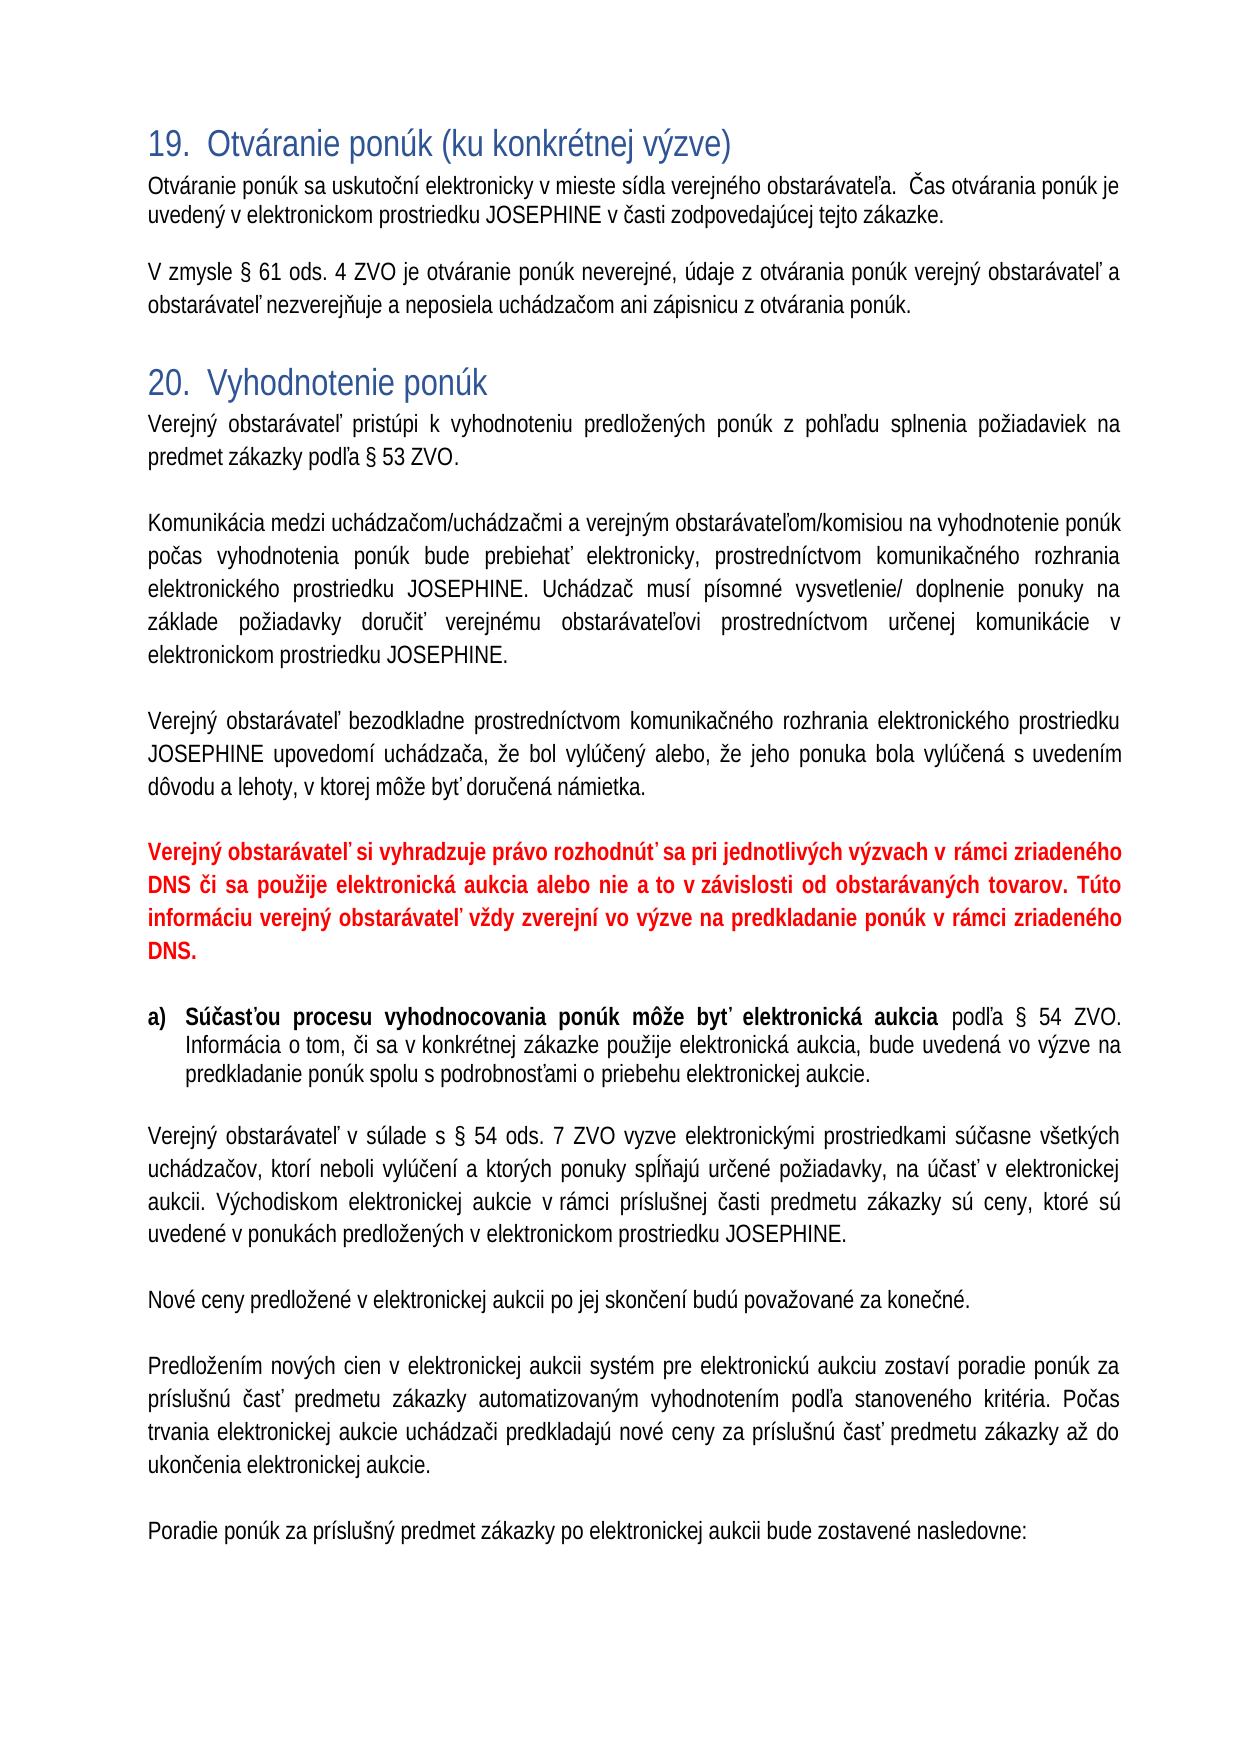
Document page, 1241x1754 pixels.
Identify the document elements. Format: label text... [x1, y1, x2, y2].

text Verejný obstarávateľ v súlade s § 54 ods. 7 ZVO vyzve elektronickými prostriedkami súčasne všetkých uchádzačov, ktorí neboli vylúčení a ktorých ponuky spĺňajú určené požiadavky, na účasť v elektronickej aukcii. Východiskom elektronickej aukcie v rámci príslušnej časti predmetu zákazky sú ceny, ktoré sú uvedené v ponukách predložených v elektronickom prostriedku JOSEPHINE. [148, 1121, 1122, 1248]
text Predložením nových cien v elektronickej aukcii systém pre elektronickú aukciu zostaví poradie ponúk za príslušnú časť predmetu zákazky automatizovaným vyhodnotením podľa stanoveného kritéria. Počas trvania elektronickej aukcie uchádzači predkladajú nové ceny za príslušnú časť predmetu zákazky až do ukončenia elektronickej aukcie. [148, 1351, 1122, 1478]
text Otváranie ponúk sa uskutoční elektronicky v mieste sídla verejného obstarávateľa. Čas otvárania ponúk je uvedený v elektronickom prostriedku JOSEPHINE v časti zodpovedajúcej tejto zákazke. [148, 171, 1122, 228]
list Súčasťou procesu vyhodnocovania ponúk môže byť elektronická aukcia podľa § 54 ZVO. Informácia o tom, či sa v konkrétnej zákazke použije elektronická aukcia, bude uvedená vo výzve na predkladanie ponúk spolu s podrobnosťami o priebehu elektronickej aukcie. [148, 1002, 1122, 1088]
list Verejný obstarávateľ pristúpi k vyhodnoteniu predložených ponúk z pohľadu splnenia požiadaviek na predmet zákazky podľa § 53 ZVO. [148, 409, 1122, 471]
list Verejný obstarávateľ bezodkladne prostredníctvom komunikačného rozhrania elektronického prostriedku JOSEPHINE upovedomí uchádzača, že bol vylúčený alebo, že jeho ponuka bola vylúčená s uvedením dôvodu a lehoty, v ktorej môže byť doručená námietka. [148, 706, 1122, 800]
subtitle Vyhodnotenie ponúk [148, 360, 1122, 403]
text Nové ceny predložené v elektronickej aukcii po jej skončení budú považované za konečné. [148, 1285, 1122, 1314]
list Komunikácia medzi uchádzačom/uchádzačmi a verejným obstarávateľom/komisiou na vyhodnotenie ponúk počas vyhodnotenia ponúk bude prebiehať elektronicky, prostredníctvom komunikačného rozhrania elektronického prostriedku JOSEPHINE. Uchádzač musí písomné vysvetlenie/ doplnenie ponuky na základe požiadavky doručiť verejnému obstarávateľovi prostredníctvom určenej komunikácie v elektronickom prostriedku JOSEPHINE. [148, 508, 1122, 668]
subtitle Otváranie ponúk (ku konkrétnej výzve) [148, 122, 1122, 165]
text Poradie ponúk za príslušný predmet zákazky po elektronickej aukcii bude zostavené nasledovne: [148, 1516, 1122, 1544]
text V zmysle § 61 ods. 4 ZVO je otváranie ponúk neverejné, údaje z otvárania ponúk verejný obstarávateľ a obstarávateľ nezverejňuje a neposiela uchádzačom ani zápisnicu z otvárania ponúk. [148, 257, 1122, 319]
list Verejný obstarávateľ si vyhradzuje právo rozhodnúť sa pri jednotlivých výzvach v rámci zriadeného DNS či sa použije elektronická aukcia alebo nie a to v závislosti od obstarávaných tovarov. Túto informáciu verejný obstarávateľ vždy zverejní vo výzve na predkladanie ponúk v rámci zriadeného DNS. [148, 837, 1122, 965]
